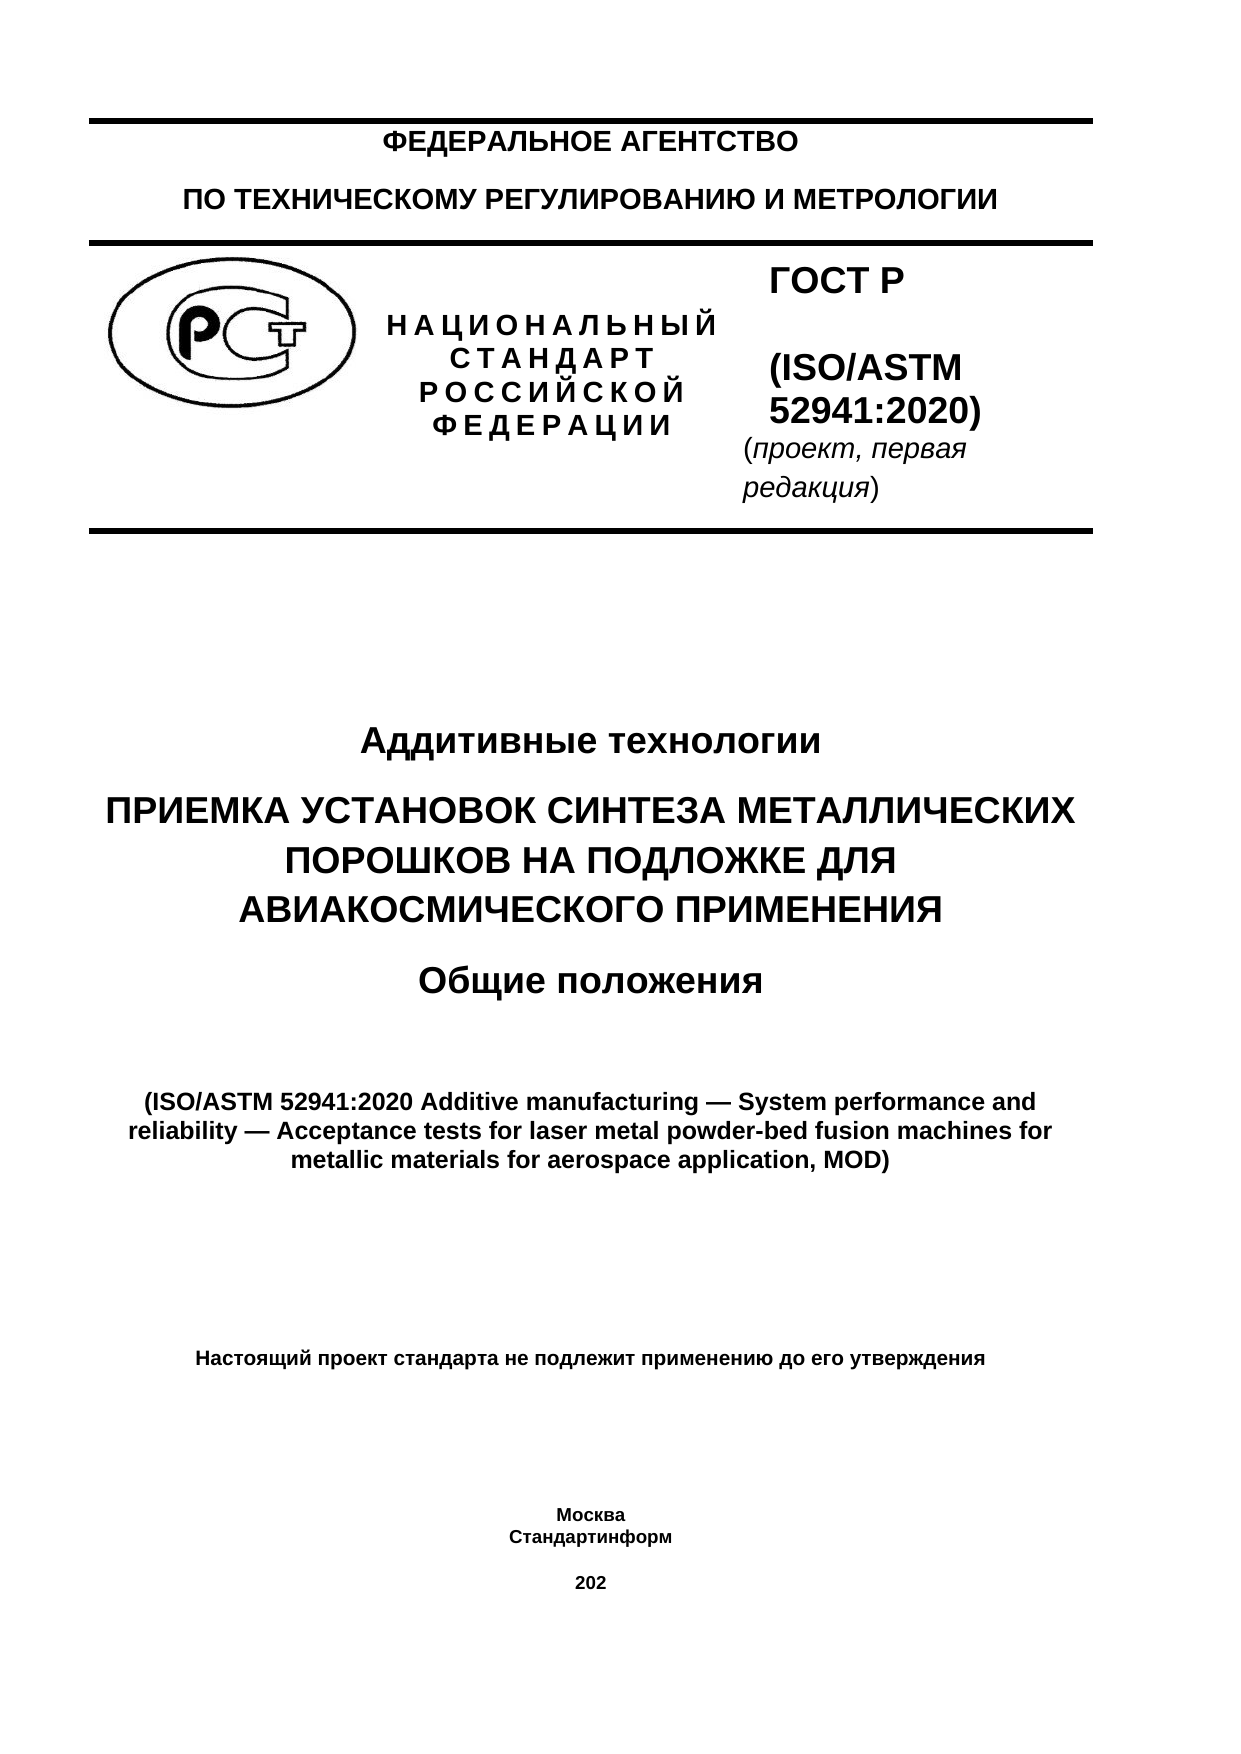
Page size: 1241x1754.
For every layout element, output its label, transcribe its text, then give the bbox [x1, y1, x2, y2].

text Москва [89, 1504, 1092, 1526]
text ПРИЕМКА УСТАНОВОК СИНТЕЗА МЕТАЛЛИЧЕСКИХ ПОРОШКОВ НА ПОДЛОЖКЕ ДЛЯ АВИАКОСМИЧЕСКОГО ПРИМЕНЕНИЯ [89, 788, 1092, 931]
text Общие положения [89, 958, 1092, 1001]
text Аддитивные технологии [89, 718, 1092, 761]
table_cell ГОСТ Р (ISO/ASTM 52941:2020) (проект, первая редакция) [732, 246, 1092, 528]
table_header ФЕДЕРАЛЬНОЕ АГЕНТСТВО ПО ТЕХНИЧЕСКОМУ РЕГУЛИРОВАНИЮ И МЕТРОЛОГИИ [89, 124, 1092, 240]
text Настоящий проект стандарта не подлежит применению до его утверждения [89, 1346, 1092, 1370]
table_cell НАЦИОНАЛЬНЫЙ СТАНДАРТ РОССИЙСКОЙ ФЕДЕРАЦИИ [371, 246, 732, 528]
text Стандартинформ [89, 1526, 1092, 1547]
text (ISO/ASTM 52941:2020 Additive manufacturing — System performance and reliability — Acceptance tests for laser metal powder-bed fusion machines for metallic materials for aerospace application, MOD) [89, 1087, 1092, 1174]
table_cell [89, 246, 371, 528]
picture [100, 246, 360, 417]
text 202 [89, 1571, 1092, 1593]
